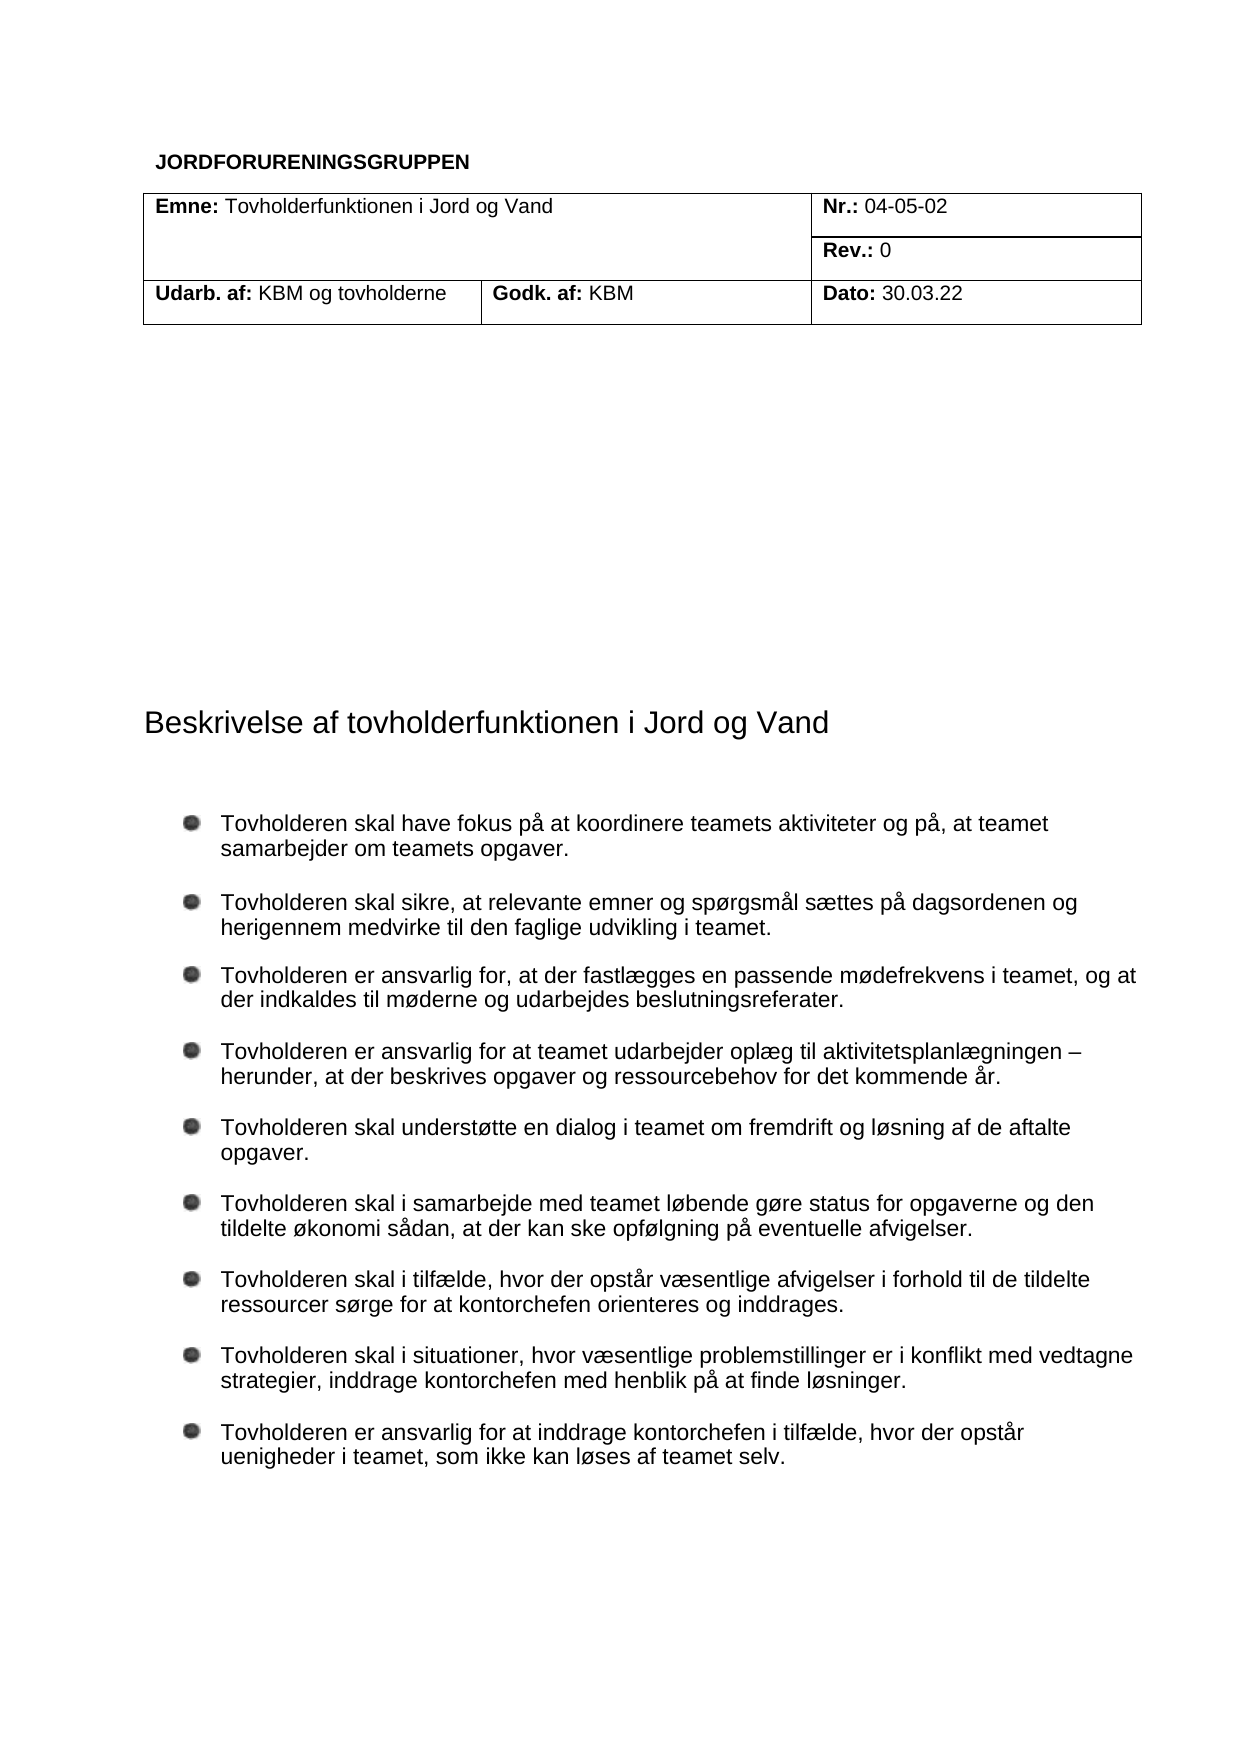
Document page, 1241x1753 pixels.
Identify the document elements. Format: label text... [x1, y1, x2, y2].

picture [183, 1118, 201, 1136]
picture [183, 1271, 201, 1288]
list Tovholderen skal have fokus på at koordinere teamets aktiviteter og på, at teamet samarbejder om teamets opgaver. [183, 812, 1143, 861]
picture [183, 1194, 201, 1212]
table_cell Udarb. af: KBM og tovholderne [144, 281, 481, 324]
list Tovholderen skal i samarbejde med teamet løbende gøre status for opgaverne og den tildelte økonomi sådan, at der kan ske opfølgning på eventuelle afvigelser. [183, 1192, 1143, 1241]
table_cell Dato: 30.03.22 [812, 281, 1141, 324]
picture [183, 815, 201, 832]
list Tovholderen skal understøtte en dialog i teamet om fremdrift og løsning af de aftalte opgaver. [183, 1116, 1143, 1165]
table_cell Emne: Tovholderfunktionen i Jord og Vand [144, 194, 811, 280]
table_cell Godk. af: KBM [482, 281, 811, 324]
list Tovholderen er ansvarlig for at inddrage kontorchefen i tilfælde, hvor der opstår uenigheder i teamet, som ikke kan løses af teamet selv. [183, 1420, 1143, 1470]
table_cell Nr.: 04-05-02 [812, 194, 1141, 236]
list Tovholderen er ansvarlig for at teamet udarbejder oplæg til aktivitetsplanlægningen – herunder, at der beskrives opgaver og ressourcebehov for det kommende år. [183, 1039, 1143, 1089]
subtitle Beskrivelse af tovholderfunktionen i Jord og Vand [144, 704, 1143, 740]
list Tovholderen skal i situationer, hvor væsentlige problemstillinger er i konflikt med vedtagne strategier, inddrage kontorchefen med henblik på at finde løsninger. [183, 1344, 1143, 1393]
list Tovholderen skal i tilfælde, hvor der opstår væsentlige afvigelser i forhold til de tildelte ressourcer sørge for at kontorchefen orienteres og inddrages. [183, 1268, 1143, 1317]
picture [183, 1347, 201, 1364]
picture [183, 966, 201, 984]
picture [183, 1423, 201, 1440]
list Tovholderen skal sikre, at relevante emner og spørgsmål sættes på dagsordenen og herigennem medvirke til den faglige udvikling i teamet. [183, 891, 1143, 940]
table_header JORDFORURENINGSGRUPPEN [144, 150, 1142, 193]
list Tovholderen er ansvarlig for, at der fastlægges en passende mødefrekvens i teamet, og at der indkaldes til møderne og udarbejdes beslutningsreferater. [183, 963, 1143, 1013]
table_cell Rev.: 0 [812, 238, 1141, 280]
picture [183, 1042, 201, 1060]
picture [183, 894, 201, 911]
